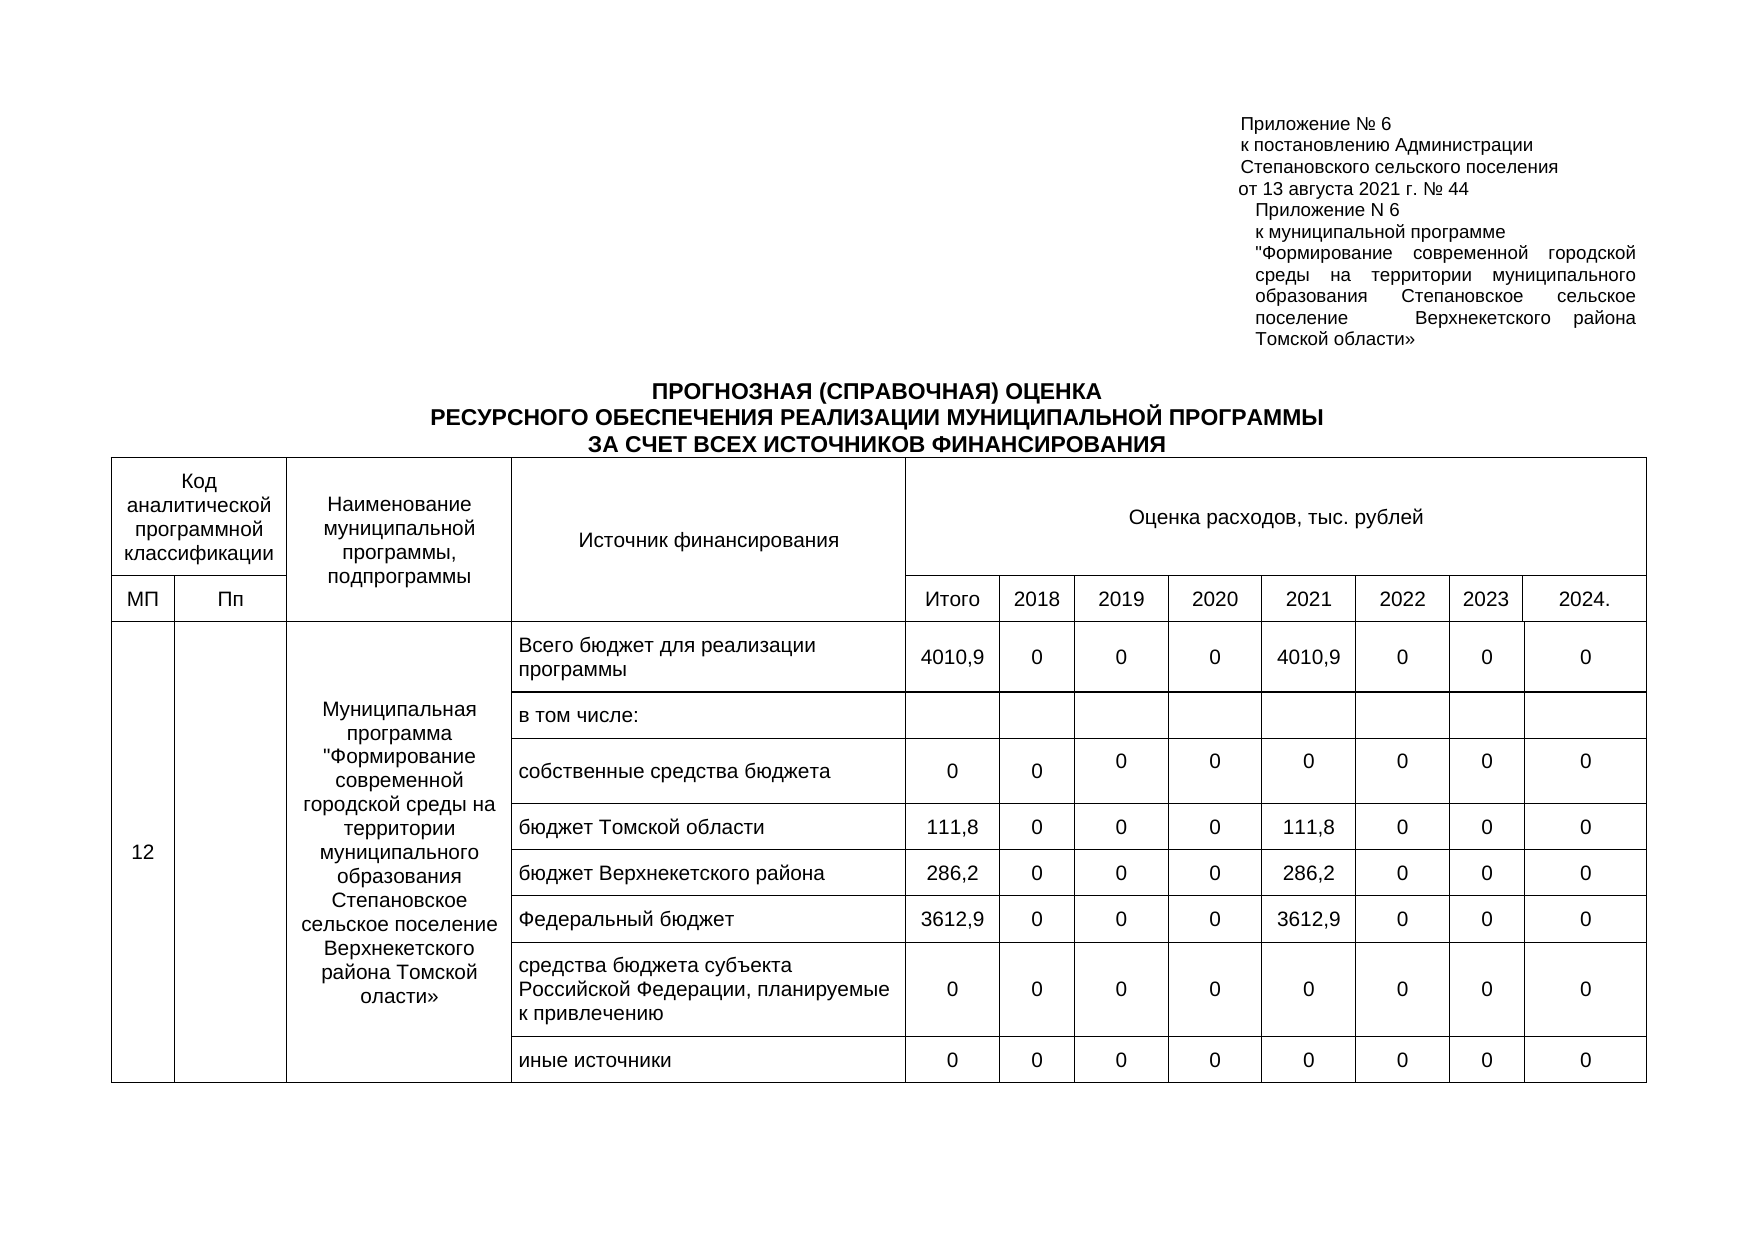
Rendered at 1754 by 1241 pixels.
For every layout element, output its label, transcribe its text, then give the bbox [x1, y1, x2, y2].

table_cell 0 [1356, 1037, 1449, 1082]
table_cell [1169, 693, 1261, 738]
table_cell 0 [1450, 622, 1524, 691]
text к постановлению Администрации Степановского сельского поселения [1240, 134, 1636, 177]
table_cell 0 [1169, 943, 1261, 1036]
table_cell 0 [1525, 1037, 1646, 1082]
table_cell 3612,9 [906, 896, 999, 942]
table_cell 2024. [1523, 576, 1646, 621]
table_cell 12 [112, 622, 174, 1082]
text Приложение N 6 [1255, 199, 1636, 220]
table_cell 0 [1000, 739, 1074, 803]
table_cell 0 [1000, 943, 1074, 1036]
table_cell Итого [906, 576, 999, 621]
table_cell [1525, 693, 1646, 738]
text Приложение № 6 [1240, 113, 1636, 134]
table_cell 0 [906, 943, 999, 1036]
table_cell 0 [1075, 943, 1168, 1036]
table_cell 0 [1262, 943, 1355, 1036]
table_cell 0 [1356, 622, 1449, 691]
text РЕСУРСНОГО ОБЕСПЕЧЕНИЯ РЕАЛИЗАЦИИ МУНИЦИПАЛЬНОЙ ПРОГРАММЫ [118, 404, 1636, 431]
table_cell 111,8 [1262, 804, 1355, 849]
table_cell 286,2 [1262, 850, 1355, 895]
table_cell 0 [1075, 850, 1168, 895]
table_cell 0 [1450, 739, 1524, 803]
text ПРОГНОЗНАЯ (СПРАВОЧНАЯ) ОЦЕНКА [118, 378, 1636, 404]
table_cell 0 [1525, 739, 1646, 803]
table_cell [1356, 693, 1449, 738]
table_cell 0 [906, 739, 999, 803]
table_cell [906, 693, 999, 738]
table_header Наименование муниципальной программы, подпрограммы [287, 458, 511, 621]
table_cell Пп [175, 576, 286, 621]
table_cell Всего бюджет для реализации программы [512, 622, 905, 691]
table_cell 0 [1000, 896, 1074, 942]
table_cell [1075, 693, 1168, 738]
table_cell 0 [1169, 804, 1261, 849]
table_cell [175, 622, 286, 1082]
table_cell 0 [1075, 622, 1168, 691]
table_cell 2023 [1450, 576, 1522, 621]
table_cell 0 [1356, 804, 1449, 849]
table_cell 0 [1525, 804, 1646, 849]
table_cell 2020 [1169, 576, 1261, 621]
table_cell 0 [1075, 804, 1168, 849]
table_cell средства бюджета субъекта Российской Федерации, планируемые к привлечению [512, 943, 905, 1036]
table_cell 0 [1356, 943, 1449, 1036]
table_cell 0 [1450, 1037, 1524, 1082]
table_cell 286,2 [906, 850, 999, 895]
table_cell 4010,9 [1262, 622, 1355, 691]
table_cell 0 [1169, 739, 1261, 803]
table_cell 3612,9 [1262, 896, 1355, 942]
table_cell иные источники [512, 1037, 905, 1082]
table_cell 0 [1450, 896, 1524, 942]
table_cell 4010,9 [906, 622, 999, 691]
table_cell 0 [1075, 739, 1168, 803]
table_cell 0 [1169, 850, 1261, 895]
table_cell 2022 [1356, 576, 1449, 621]
table_cell 0 [1169, 1037, 1261, 1082]
table_cell Федеральный бюджет [512, 896, 905, 942]
text к муниципальной программе [1255, 220, 1636, 242]
table_cell 0 [1356, 850, 1449, 895]
table_cell 2018 [1000, 576, 1074, 621]
table_cell 111,8 [906, 804, 999, 849]
table_cell 0 [906, 1037, 999, 1082]
table_cell 0 [1450, 850, 1524, 895]
table_cell 0 [1450, 804, 1524, 849]
table_cell 0 [1169, 622, 1261, 691]
table_cell 0 [1000, 1037, 1074, 1082]
table_cell 0 [1000, 622, 1074, 691]
table_cell 0 [1262, 1037, 1355, 1082]
table_cell [1450, 693, 1524, 738]
table_cell 2019 [1075, 576, 1168, 621]
table_cell 0 [1356, 739, 1449, 803]
table_cell 0 [1000, 804, 1074, 849]
table_cell бюджет Верхнекетского района [512, 850, 905, 895]
table_cell [1000, 693, 1074, 738]
table_cell 2021 [1262, 576, 1355, 621]
table_header Код аналитической программной классификации [112, 458, 286, 575]
table_cell [1262, 693, 1355, 738]
table_cell 0 [1262, 739, 1355, 803]
table_cell 0 [1525, 943, 1646, 1036]
table_cell в том числе: [512, 693, 905, 738]
text от 13 августа 2021 г. № 44 [118, 177, 1636, 199]
table_cell 0 [1450, 943, 1524, 1036]
table_cell 0 [1169, 896, 1261, 942]
table_cell Муниципальная программа "Формирование современной городской среды на территории муниципального образования Степановское сельское поселение Верхнекетского района Томской оласти» [287, 622, 511, 1082]
table_cell 0 [1075, 896, 1168, 942]
table_cell 0 [1525, 850, 1646, 895]
table_cell 0 [1356, 896, 1449, 942]
table_cell 0 [1075, 1037, 1168, 1082]
text "Формирование современной городской среды на территории муниципального образования Степановское сельское поселение Верхнекетского района Томской области» [1255, 242, 1636, 350]
table_header Оценка расходов, тыс. рублей [906, 458, 1646, 575]
table_header Источник финансирования [512, 458, 905, 621]
table_cell бюджет Томской области [512, 804, 905, 849]
table_cell собственные средства бюджета [512, 739, 905, 803]
text ЗА СЧЕТ ВСЕХ ИСТОЧНИКОВ ФИНАНСИРОВАНИЯ [118, 431, 1636, 457]
table_cell 0 [1000, 850, 1074, 895]
table_cell 0 [1525, 622, 1646, 691]
table_cell 0 [1525, 896, 1646, 942]
table_cell МП [112, 576, 174, 621]
